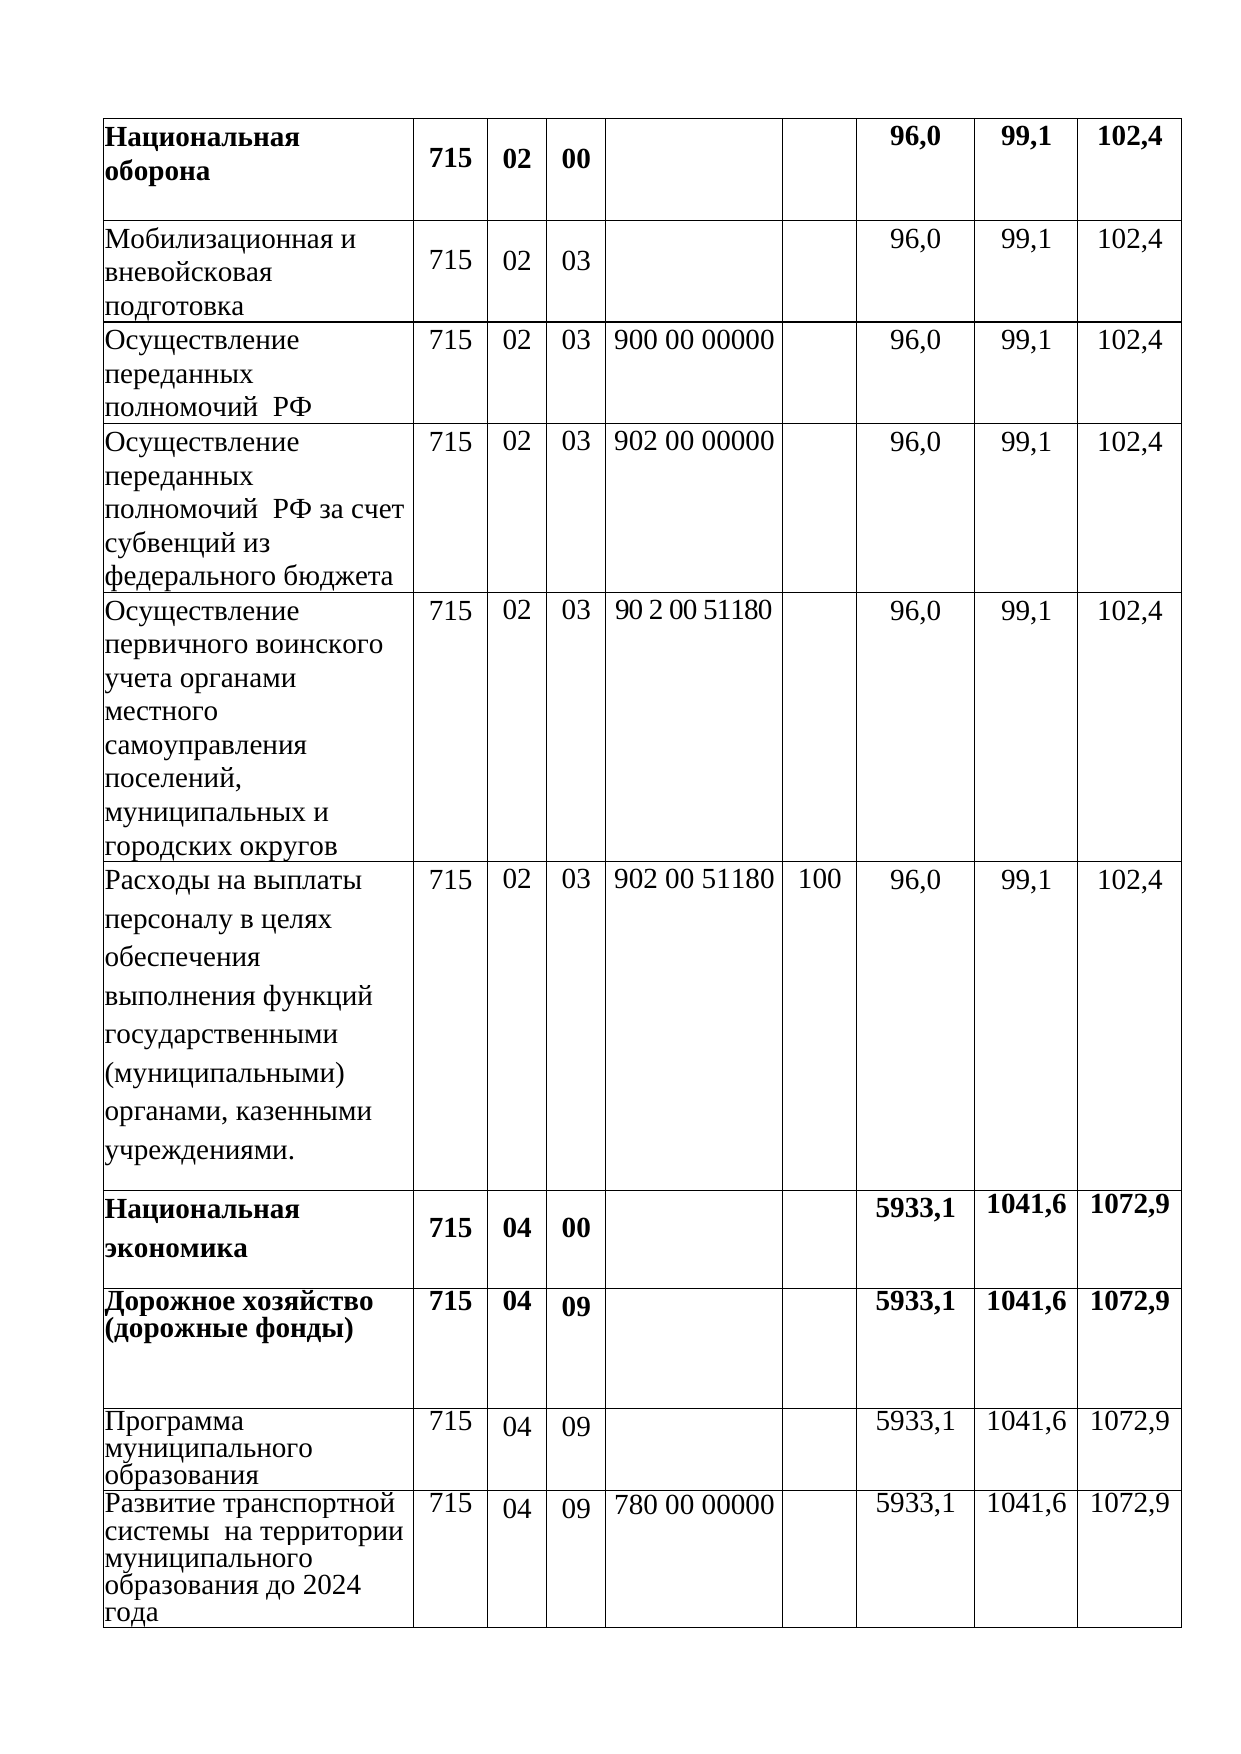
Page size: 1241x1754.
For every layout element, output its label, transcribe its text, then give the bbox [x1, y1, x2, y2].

table_cell 102,4 [1078, 862, 1181, 1190]
table_cell [783, 1191, 856, 1288]
table_cell [606, 1289, 782, 1408]
table_cell 5933,1 [857, 1409, 974, 1490]
table_cell 03 [547, 323, 605, 423]
table_cell Национальная оборона [104, 119, 413, 220]
table_cell 96,0 [857, 424, 974, 592]
table_cell 715 [414, 862, 487, 1190]
table_cell Осуществление переданных полномочий РФ за счет субвенций из федерального бюджета [104, 424, 413, 592]
table_cell Программа муниципального образования [244, 1409, 413, 1490]
table_cell 96,0 [857, 221, 974, 321]
table_cell [783, 1491, 856, 1627]
table_cell 715 [414, 1409, 487, 1490]
table_cell 1041,6 [975, 1191, 1077, 1288]
table_cell 09 [547, 1409, 605, 1490]
table_cell 02 [488, 323, 546, 423]
table_cell 5933,1 [857, 1289, 974, 1408]
table_cell 04 [488, 1191, 546, 1288]
table_cell 03 [547, 593, 605, 861]
table_cell 902 00 00000 [606, 424, 782, 592]
table_cell 99,1 [975, 593, 1077, 861]
table_cell 1041,6 [975, 1409, 1077, 1490]
table_cell 715 [414, 323, 487, 423]
table_cell 5933,1 [857, 1491, 974, 1627]
table_cell 780 00 00000 [606, 1491, 782, 1627]
table_cell [783, 1289, 856, 1408]
table_cell [606, 1191, 782, 1288]
table_cell [606, 221, 782, 321]
table_cell 09 [547, 1289, 605, 1408]
table_cell 00 [547, 1191, 605, 1288]
table_cell Дорожное хозяйство (дорожные фонды) [104, 1289, 413, 1408]
table_cell Расходы на выплаты персоналу в целях обеспечения выполнения функций государственными (муниципальными) органами, казенными учреждениями. [104, 862, 413, 1190]
table_cell 900 00 00000 [606, 323, 782, 423]
table_cell 90 2 00 51180 [606, 593, 782, 861]
table_cell 04 [488, 1289, 546, 1408]
table_cell 02 [488, 424, 546, 592]
table_cell [783, 323, 856, 423]
table_cell 102,4 [1078, 323, 1181, 423]
table_cell Национальная экономика [104, 1191, 413, 1288]
table_cell 1072,9 [1078, 1491, 1181, 1627]
table_cell 04 [488, 1491, 546, 1627]
table_cell Развитие транспортной системы на территории муниципального образования до 2024 года [140, 1491, 413, 1627]
table_cell 03 [547, 221, 605, 321]
table_cell 102,4 [1078, 119, 1181, 220]
table_cell 02 [488, 221, 546, 321]
table_cell 96,0 [857, 593, 974, 861]
table_cell 99,1 [975, 862, 1077, 1190]
table_cell 1041,6 [975, 1491, 1077, 1627]
table_cell 99,1 [975, 424, 1077, 592]
table_cell 1072,9 [1078, 1289, 1181, 1408]
table_cell 99,1 [975, 323, 1077, 423]
table_cell 102,4 [1078, 221, 1181, 321]
table_cell 715 [414, 119, 487, 220]
table_cell Осуществление первичного воинского учета органами местного самоуправления поселений, муниципальных и городских округов [104, 593, 413, 861]
table_cell 03 [547, 424, 605, 592]
table_cell 102,4 [1078, 593, 1181, 861]
table_cell 715 [414, 1191, 487, 1288]
table_cell 5933,1 [857, 1191, 974, 1288]
table_cell 02 [488, 862, 546, 1190]
table_cell Осуществление переданных полномочий РФ [104, 323, 413, 423]
table_cell 715 [414, 593, 487, 861]
table_cell 09 [547, 1491, 605, 1627]
table_cell [606, 119, 782, 220]
table_cell 02 [488, 593, 546, 861]
table_cell 02 [488, 119, 546, 220]
table_cell 96,0 [857, 119, 974, 220]
table_cell 96,0 [857, 862, 974, 1190]
table_cell 715 [414, 424, 487, 592]
table_cell [783, 221, 856, 321]
table_cell 715 [414, 221, 487, 321]
table_cell 715 [414, 1289, 487, 1408]
table_cell 99,1 [975, 119, 1077, 220]
table_cell [783, 424, 856, 592]
table_cell 100 [783, 862, 856, 1190]
table_cell 1041,6 [975, 1289, 1077, 1408]
table_cell 715 [414, 1491, 487, 1627]
table_cell 04 [488, 1409, 546, 1490]
table_cell 902 00 51180 [606, 862, 782, 1190]
table_cell [606, 1409, 782, 1490]
table_cell 1072,9 [1078, 1191, 1181, 1288]
table_cell 1072,9 [1078, 1409, 1181, 1490]
table_cell [783, 593, 856, 861]
table_cell 96,0 [857, 323, 974, 423]
table_cell 03 [547, 862, 605, 1190]
table_cell Мобилизационная и вневойсковая подготовка [104, 221, 413, 321]
table_cell 99,1 [975, 221, 1077, 321]
table_cell [783, 1409, 856, 1490]
table_cell [783, 119, 856, 220]
table_cell 102,4 [1078, 424, 1181, 592]
table_cell 00 [547, 119, 605, 220]
